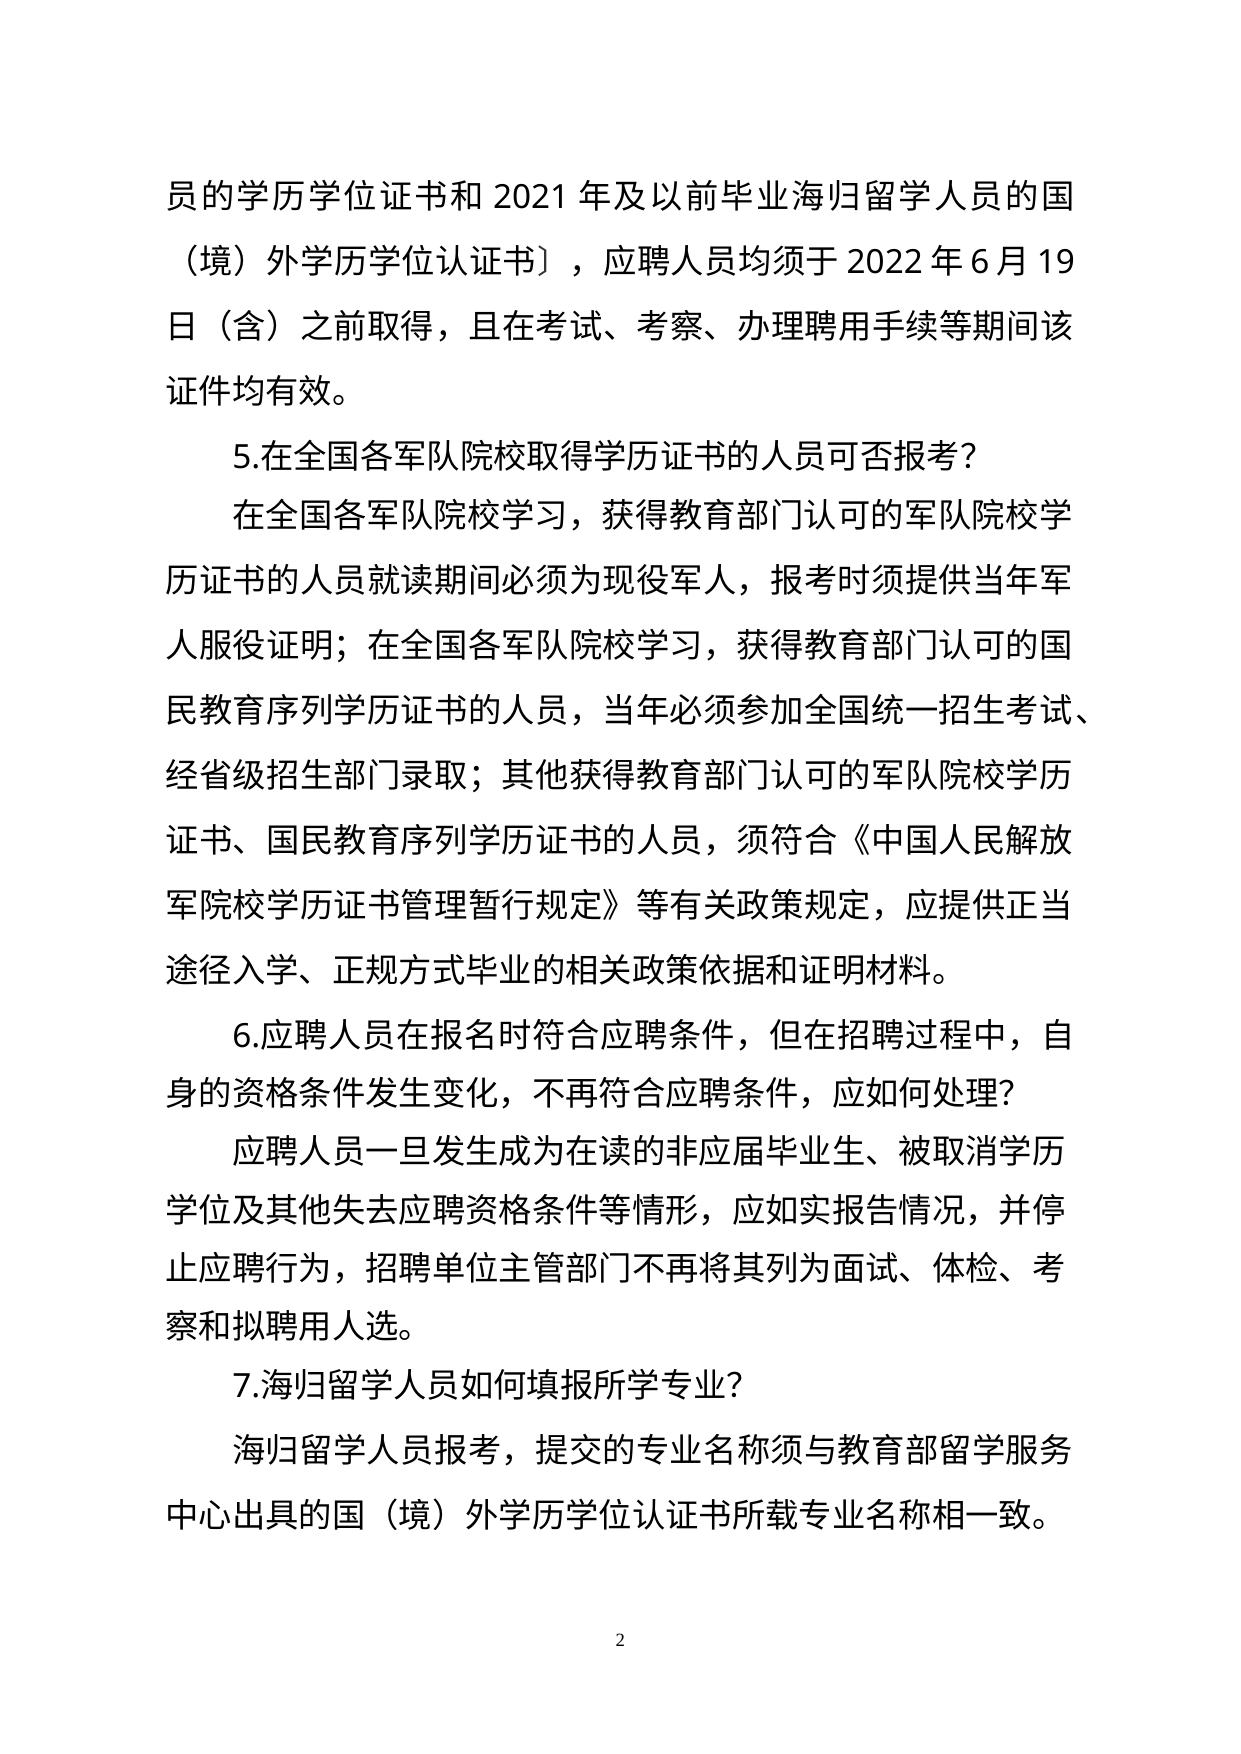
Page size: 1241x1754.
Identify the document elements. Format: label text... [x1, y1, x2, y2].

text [165, 162, 1075, 422]
text 5.在全国各军队院校取得学历证书的人员可否报考？ [165, 422, 1075, 480]
text 应聘人员一旦发生成为在读的非应届毕业生、被取消学历学位及其他失去应聘资格条件等情形，应如实报告情况，并停止应聘行为，招聘单位主管部门不再将其列为面试、体检、考察和拟聘用人选。 [165, 1117, 1075, 1350]
text 7.海归留学人员如何填报所学专业？ [165, 1350, 1075, 1415]
text 6.应聘人员在报名时符合应聘条件，但在招聘过程中，自身的资格条件发生变化，不再符合应聘条件，应如何处理？ [165, 1000, 1075, 1117]
text 在全国各军队院校学习，获得教育部门认可的军队院校学历证书的人员就读期间必须为现役军人，报考时须提供当年军人服役证明；在全国各军队院校学习，获得教育部门认可的国民教育序列学历证书的人员，当年必须参加全国统一招生考试、经省级招生部门录取；其他获得教育部门认可的军队院校学历证书、国民教育序列学历证书的人员，须符合《中国人民解放军院校学历证书管理暂行规定》等有关政策规定，应提供正当途径入学、正规方式毕业的相关政策依据和证明材料。 [165, 480, 1075, 1000]
text 海归留学人员报考，提交的专业名称须与教育部留学服务中心出具的国（境）外学历学位认证书所载专业名称相一致。 [165, 1415, 1075, 1545]
